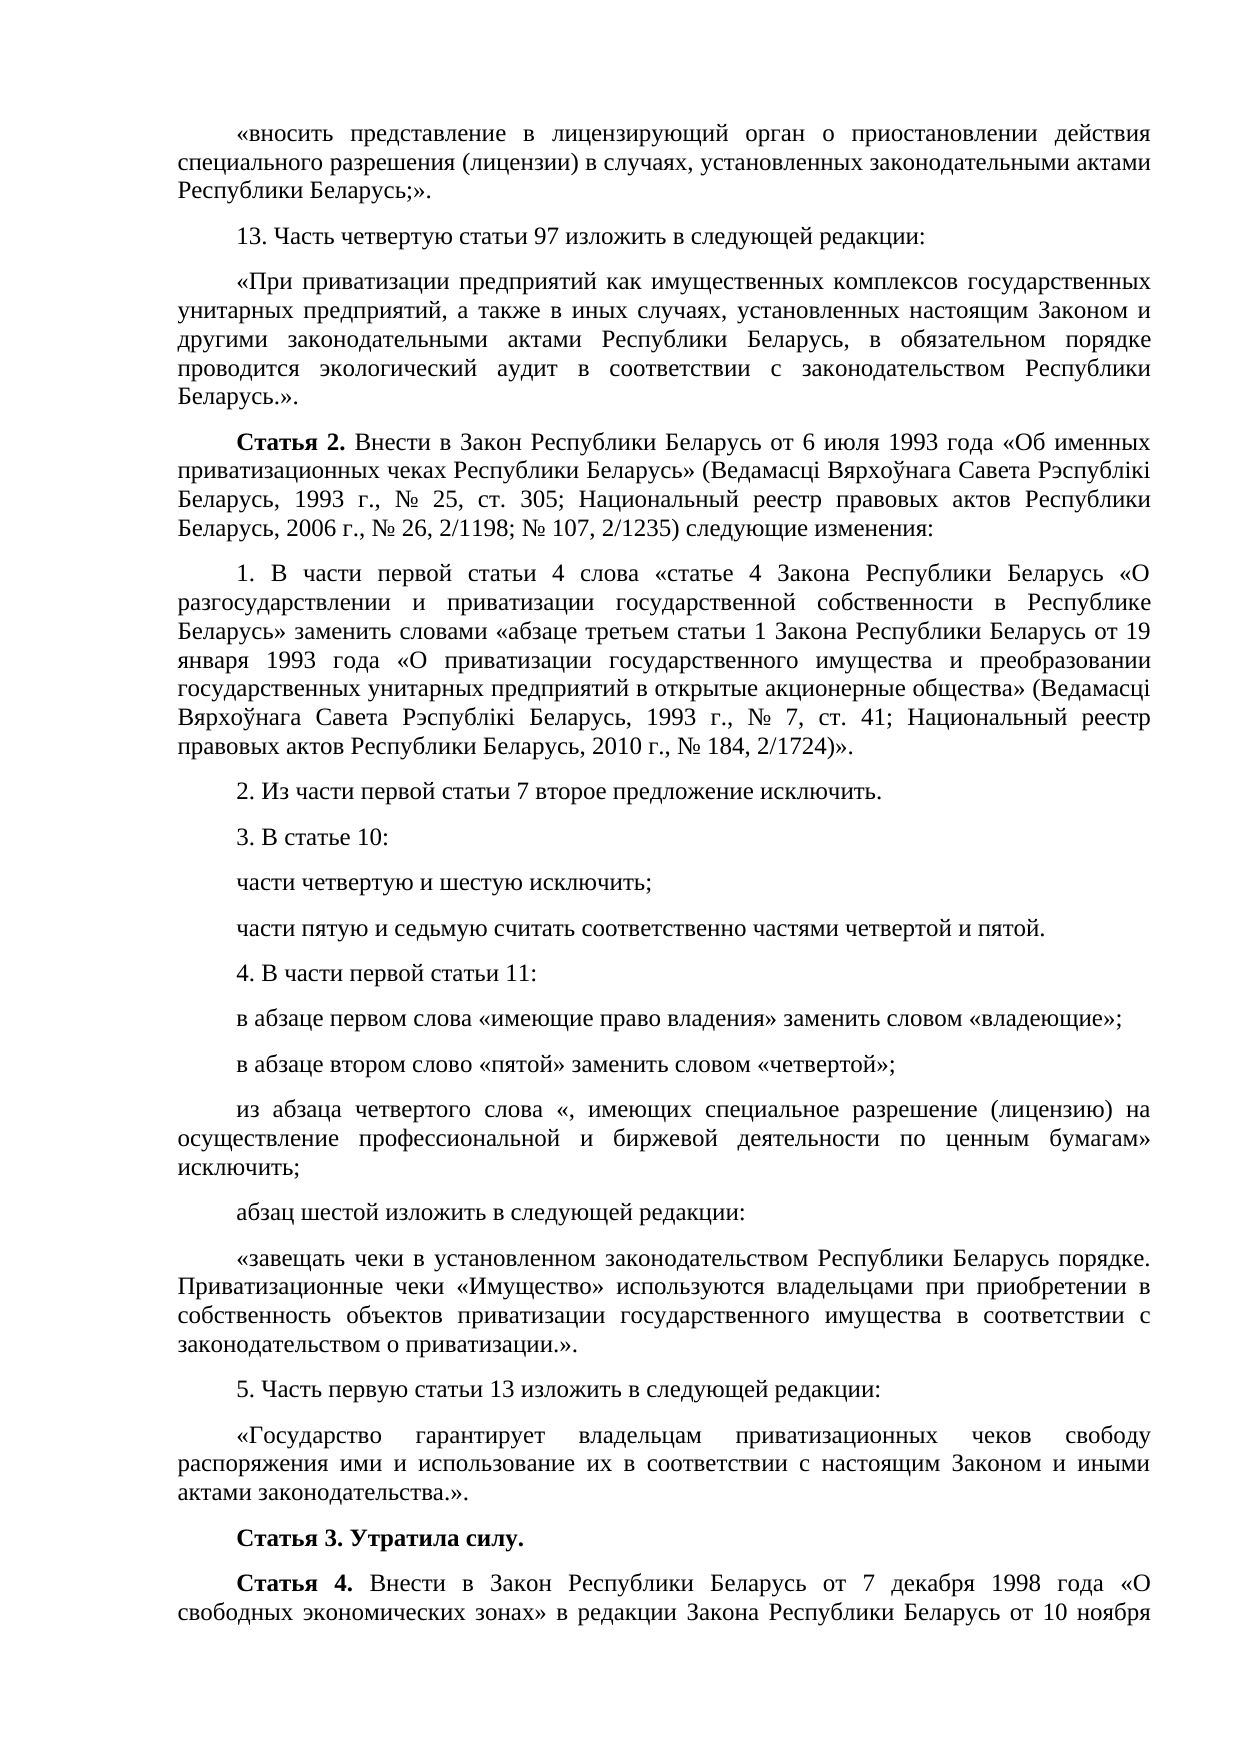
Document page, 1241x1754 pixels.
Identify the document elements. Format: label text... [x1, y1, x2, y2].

text в абзаце первом слова «имеющие право владения» заменить словом «владеющие»; [177, 1003, 1152, 1032]
text в абзаце втором слово «пятой» заменить словом «четвертой»; [177, 1049, 1152, 1078]
text «При приватизации предприятий как имущественных комплексов государственных унитарных предприятий, а также в иных случаях, установленных настоящим Законом и другими законодательными актами Республики Беларусь, в обязательном порядке проводится экологический аудит в соответствии с законодательством Республики Беларусь.». [177, 266, 1152, 410]
text «вносить представление в лицензирующий орган о приостановлении действия специального разрешения (лицензии) в случаях, установленных законодательными актами Республики Беларусь;». [177, 118, 1152, 204]
text абзац шестой изложить в следующей редакции: [177, 1197, 1152, 1226]
text 13. Часть четвертую статьи 97 изложить в следующей редакции: [177, 221, 1152, 250]
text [177, 1568, 1152, 1626]
text части четвертую и шестую исключить; [177, 867, 1152, 896]
text 1. В части первой статьи 4 слова «статье 4 Закона Республики Беларусь «О разгосударствлении и приватизации государственной собственности в Республике Беларусь» заменить словами «абзаце третьем статьи 1 Закона Республики Беларусь от 19 января 1993 года «О приватизации государственного имущества и преобразовании государственных унитарных предприятий в открытые акционерные общества» (Ведамасцi Вярхоўнага Савета Рэспублiкi Беларусь, 1993 г., № 7, ст. 41; Национальный реестр правовых актов Республики Беларусь, 2010 г., № 184, 2/1724)». [177, 558, 1152, 760]
text 3. В статье 10: [177, 822, 1152, 851]
text Статья 3. Утратила силу. [177, 1523, 1152, 1551]
text 4. В части первой статьи 11: [177, 958, 1152, 987]
text из абзаца четвертого слова «, имеющих специальное разрешение (лицензию) на осуществление профессиональной и биржевой деятельности по ценным бумагам» исключить; [177, 1094, 1152, 1181]
text 5. Часть первую статьи 13 изложить в следующей редакции: [177, 1374, 1152, 1403]
text Статья 2. Внести в Закон Республики Беларусь от 6 июля 1993 года «Об именных приватизационных чеках Республики Беларусь» (Ведамасцi Вярхоўнага Савета Рэспублiкi Беларусь, 1993 г., № 25, ст. 305; Национальный реестр правовых актов Республики Беларусь, 2006 г., № 26, 2/1198; № 107, 2/1235) следующие изменения: [177, 427, 1152, 542]
text «завещать чеки в установленном законодательством Республики Беларусь порядке. Приватизационные чеки «Имущество» используются владельцами при приобретении в собственность объектов приватизации государственного имущества в соответствии с законодательством о приватизации.». [177, 1243, 1152, 1358]
text части пятую и седьмую считать соответственно частями четвертой и пятой. [177, 913, 1152, 941]
text 2. Из части первой статьи 7 второе предложение исключить. [177, 776, 1152, 805]
text «Государство гарантирует владельцам приватизационных чеков свободу распоряжения ими и использование их в соответствии с настоящим Законом и иными актами законодательства.». [177, 1420, 1152, 1506]
